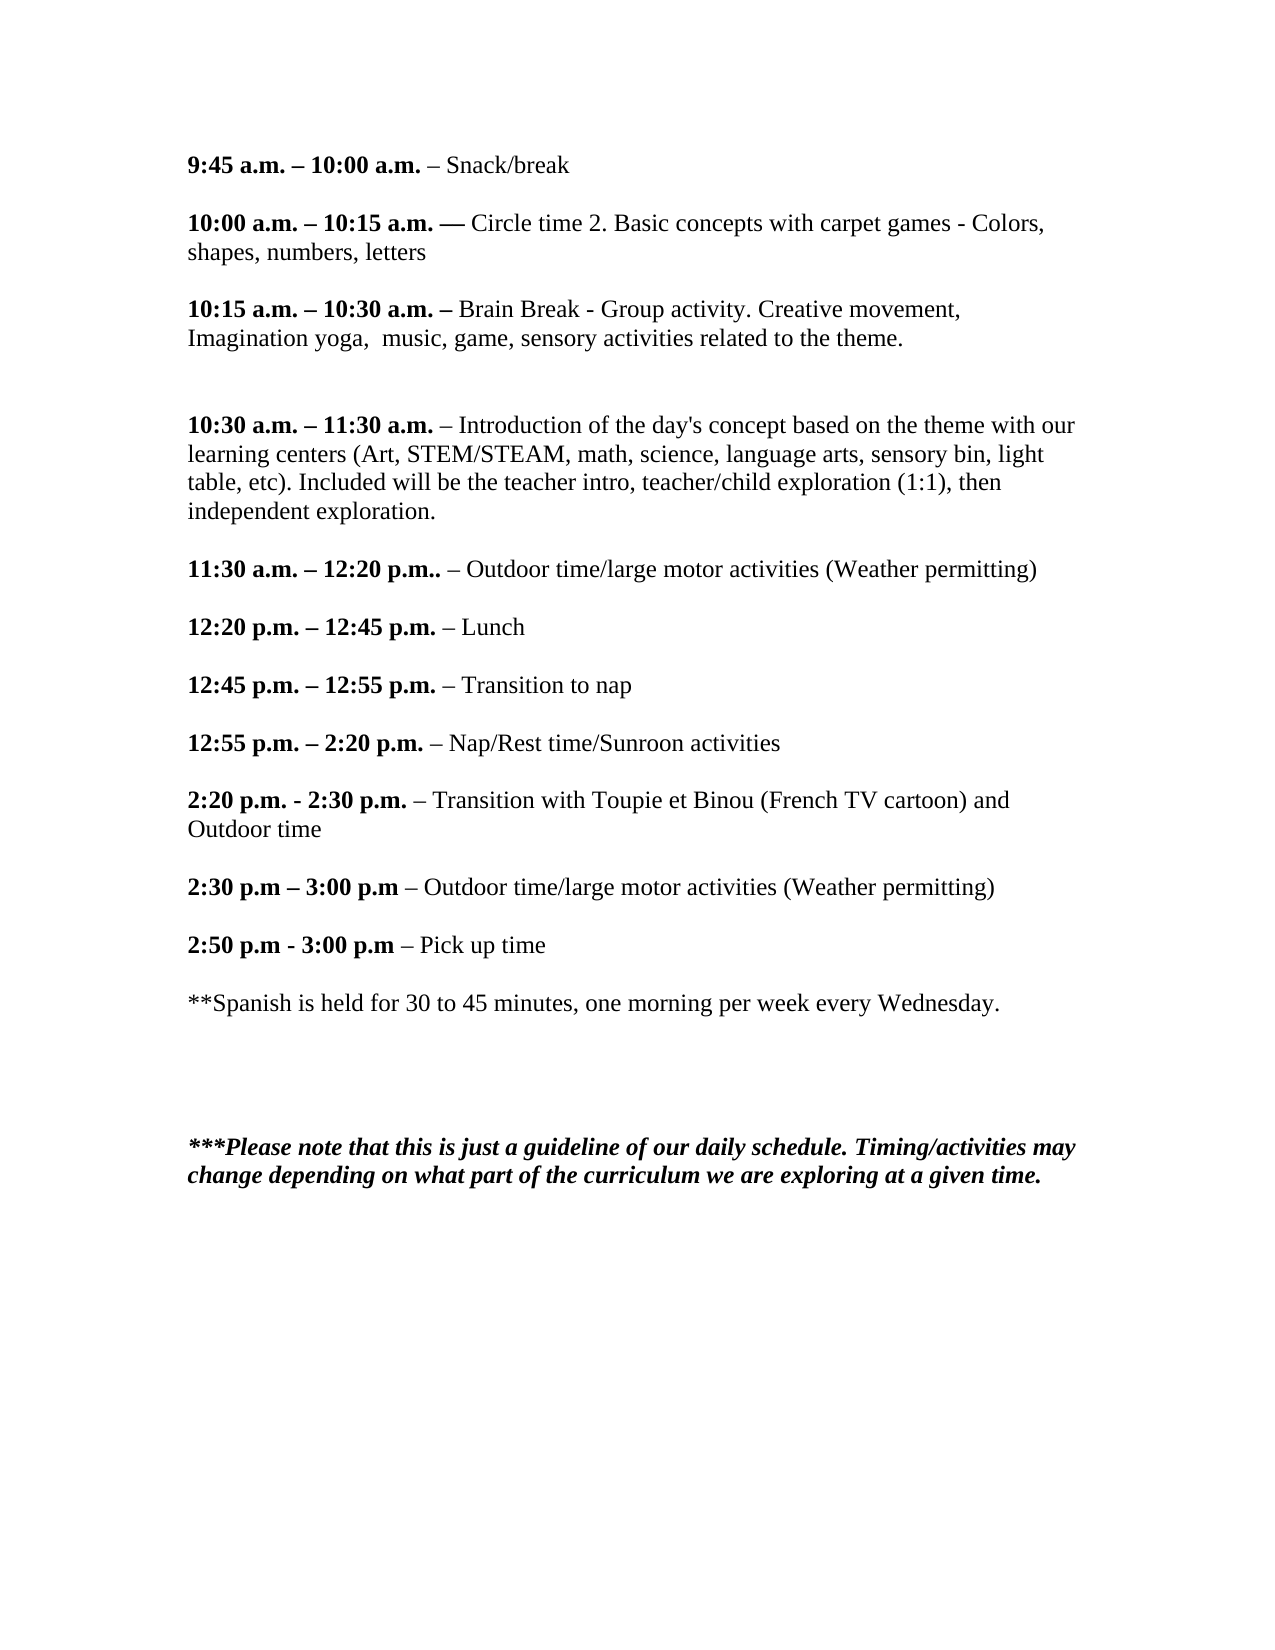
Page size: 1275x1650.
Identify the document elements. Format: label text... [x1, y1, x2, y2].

text 10:30 a.m. – 11:30 a.m. – Introduction of the day's concept based on the theme with our learning centers (Art, STEM/STEAM, math, science, language arts, sensory bin, light table, etc). Included will be the teacher intro, teacher/child exploration (1:1), then independent exploration. [187, 381, 1087, 525]
text 12:20 p.m. – 12:45 p.m. – Lunch [187, 612, 1087, 641]
text 10:00 a.m. – 10:15 a.m. –– Circle time 2. Basic concepts with carpet games - Colors, shapes, numbers, letters [187, 208, 1087, 265]
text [187, 150, 1087, 179]
text 11:30 a.m. – 12:20 p.m.. – Outdoor time/large motor activities (Weather permitting) [187, 554, 1087, 583]
text 12:55 p.m. – 2:20 p.m. – Nap/Rest time/Sunroon activities 2:20 p.m. - 2:30 p.m. – Transition with Toupie et Binou (French TV cartoon) and Outdoor time [187, 728, 1087, 843]
text 12:45 p.m. – 12:55 p.m. – Transition to nap [187, 670, 1087, 699]
text 2:50 p.m - 3:00 p.m – Pick up time [187, 930, 1087, 959]
text **Spanish is held for 30 to 45 minutes, one morning per week every Wednesday. [187, 988, 1087, 1017]
text ***Please note that this is just a guideline of our daily schedule. Timing/activities may change depending on what part of the curriculum we are exploring at a given time. [187, 1074, 1087, 1189]
text 10:15 a.m. – 10:30 a.m. – Brain Break - Group activity. Creative movement, Imagination yoga, music, game, sensory activities related to the theme. [187, 294, 1087, 352]
text 2:30 p.m – 3:00 p.m – Outdoor time/large motor activities (Weather permitting) [187, 872, 1087, 901]
